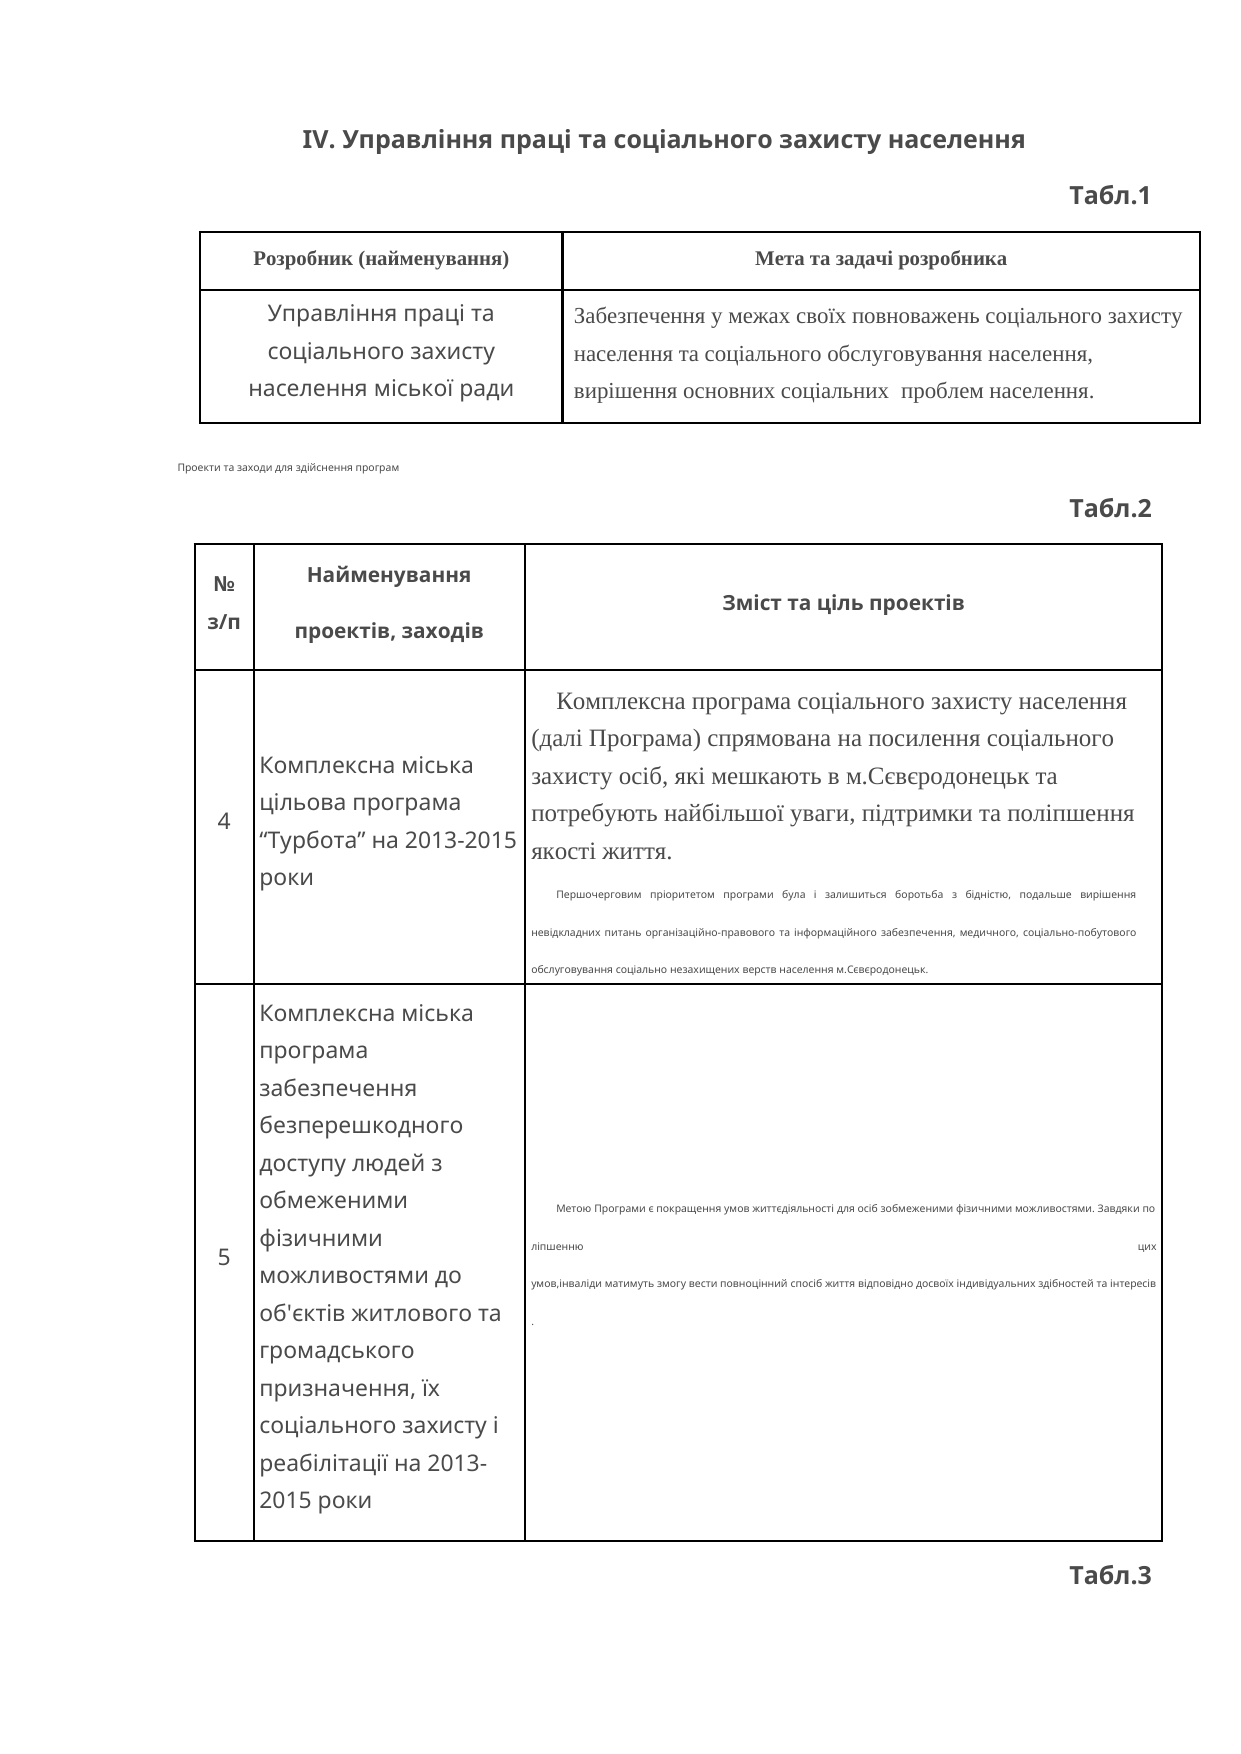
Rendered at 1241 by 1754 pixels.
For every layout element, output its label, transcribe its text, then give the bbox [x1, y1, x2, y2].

text Табл.3 [177, 1554, 1152, 1592]
table_header Розробник (найменування) [201, 233, 561, 289]
table_cell 4 [196, 671, 253, 983]
table_cell Метою Програми є покращення умов життєдіяльності для осіб зобмеженими фізичними можливостями. Завдяки поліпшенню цих умов,інваліди матимуть змогу вести повноцінний спосіб життя відповідно досвоїх індивідуальних здібностей та інтересів. [526, 985, 1161, 1540]
table_cell Комплексна програма соціального захисту населення (далі Програма) спрямована на посилення соціального захисту осіб, які мешкають в м.Сєвєродонецьк та потребують найбільшої уваги, підтримки та поліпшення якості життя. Першочерговим пріоритетом програми була і залишиться боротьба з бідністю, подальше вирішення невідкладних питань організаційно-правового та інформаційного забезпечення, медичного, соціально-побутового обслуговування соціально незахищених верств населення м.Сєвєродонецьк. [526, 671, 1161, 983]
text Табл.2 [177, 487, 1152, 524]
table_cell Комплексна міська цільова програма “Турбота” на 2013-2015 роки [255, 671, 524, 983]
text Табл.1 [177, 174, 1152, 212]
text Проекти та заходи для здійснення програм [177, 437, 1152, 474]
table_header Мета та задачі розробника [564, 233, 1199, 289]
table_header № з/п [196, 545, 253, 669]
table_cell Забезпечення у межах своїх повноважень соціального захисту населення та соціального обслуговування населення, вирішення основних соціальних проблем населення. [564, 291, 1199, 422]
table_cell Комплексна міська програма забезпечення безперешкодного доступу людей з обмеженими фізичними можливостями до об'єктів житлового та громадського призначення, їх соціального захисту і реабілітації на 2013-2015 роки [255, 985, 524, 1540]
table_header Найменування проектів, заходів [255, 545, 524, 669]
table_cell Управління праці та соціального захисту населення міської ради [201, 291, 561, 422]
text ІV. Управління праці та соціального захисту населення [177, 118, 1152, 156]
table_cell 5 [196, 985, 253, 1540]
table_header Зміст та ціль проектів [526, 545, 1161, 669]
